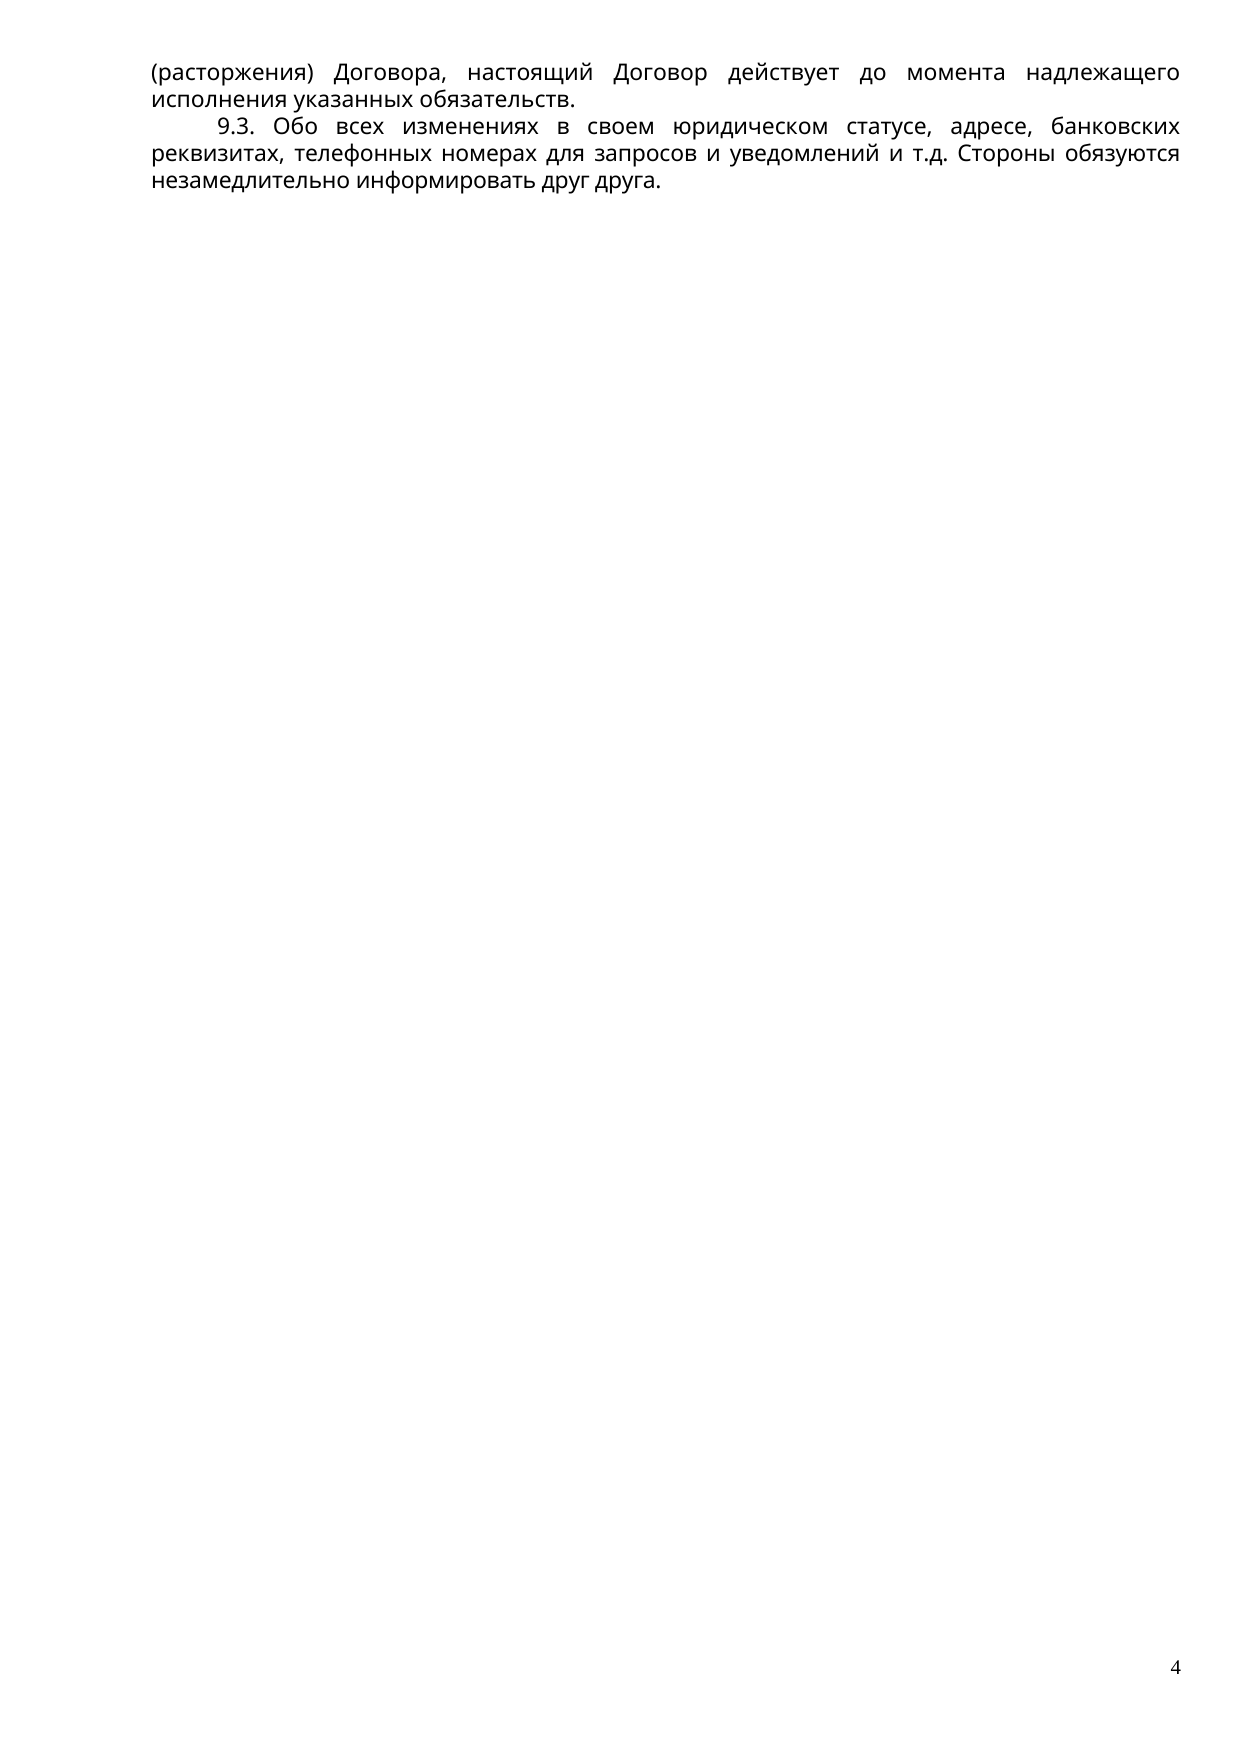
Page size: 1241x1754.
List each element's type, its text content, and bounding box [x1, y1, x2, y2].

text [151, 59, 1181, 113]
text 9.3. Обо всех изменениях в своем юридическом статусе, адресе, банковских реквизитах, телефонных номерах для запросов и уведомлений и т.д. Стороны обязуются незамедлительно информировать друг друга. [151, 113, 1181, 194]
